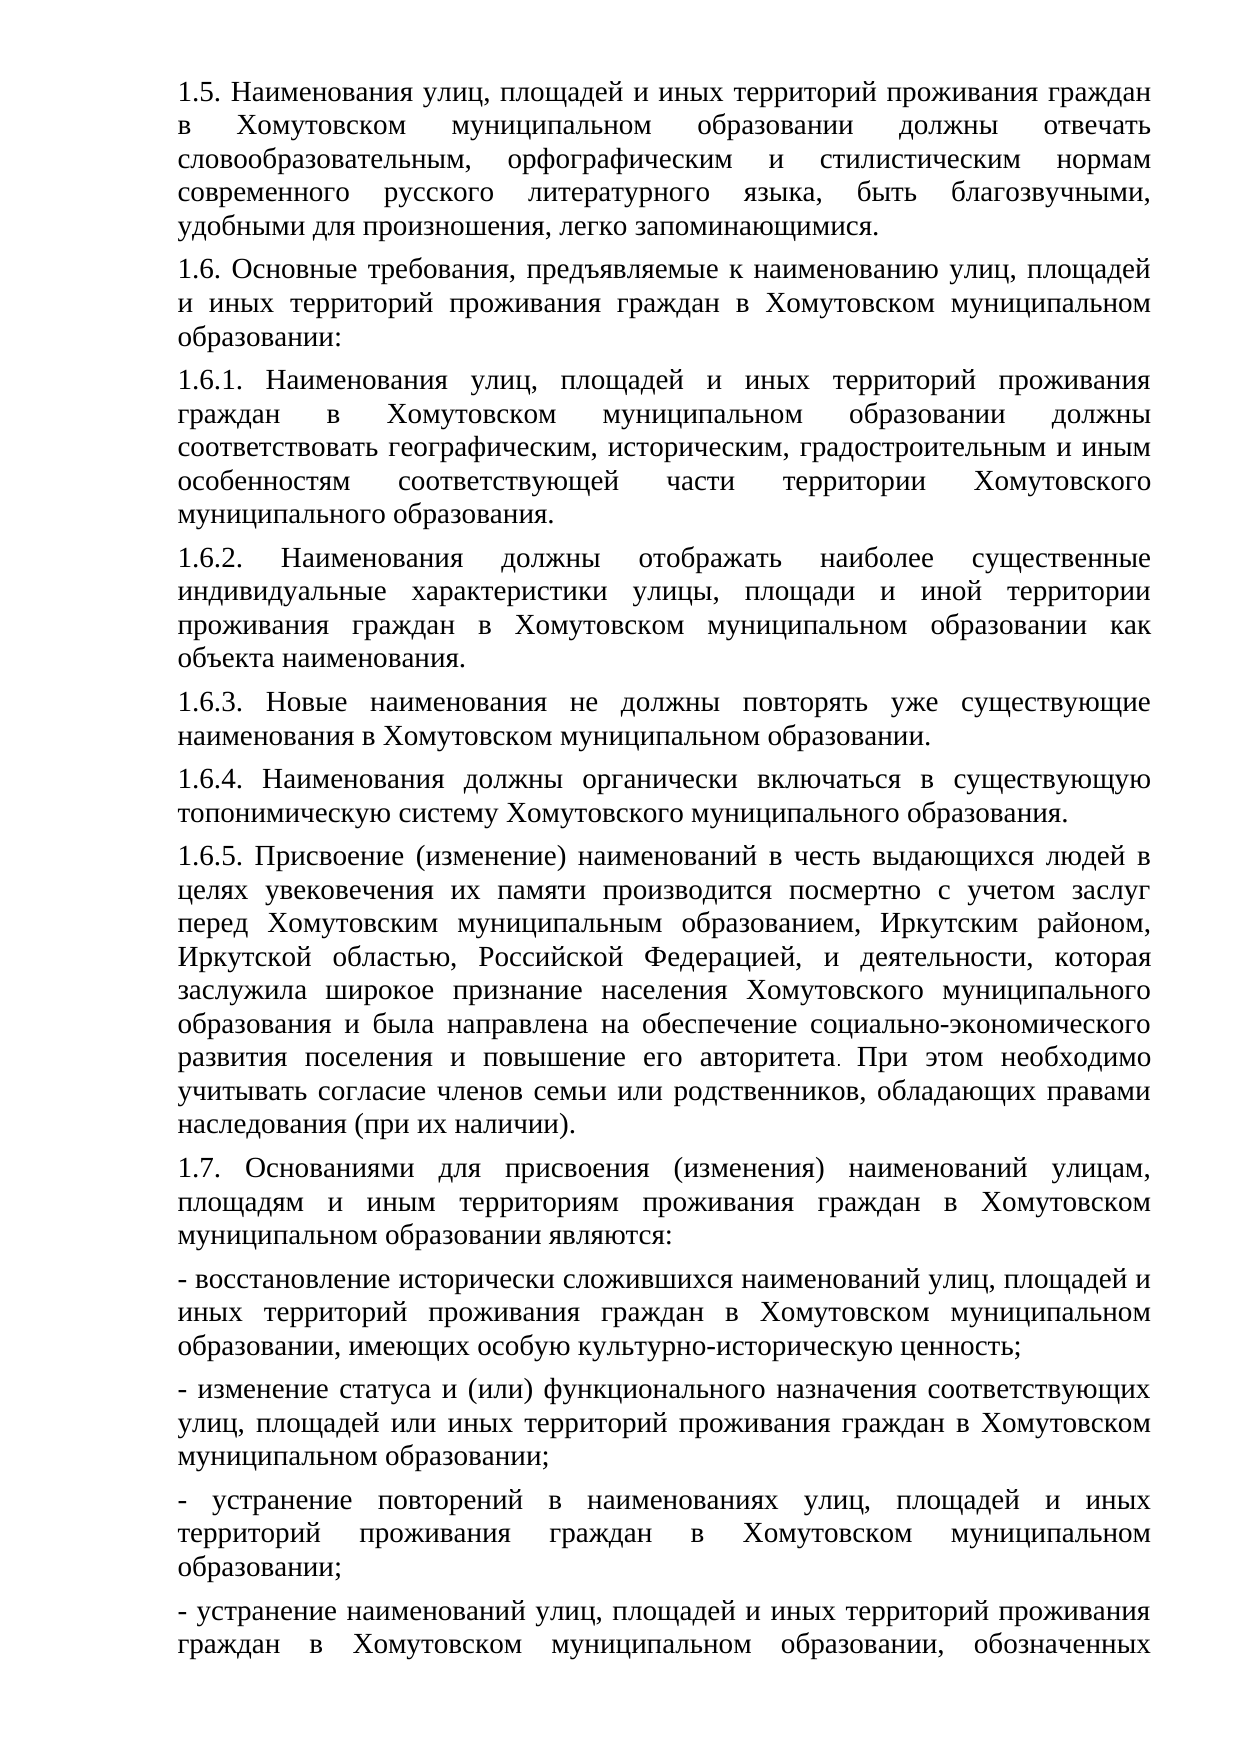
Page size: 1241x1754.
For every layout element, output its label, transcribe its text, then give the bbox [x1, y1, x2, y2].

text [177, 1593, 1152, 1660]
text 1.6.4. Наименования должны органически включаться в существующую топонимическую систему Хомутовского муниципального образования. [177, 761, 1152, 828]
text 1.6.5. Присвоение (изменение) наименований в честь выдающихся людей в целях увековечения их памяти производится посмертно с учетом заслуг перед Хомутовским муниципальным образованием, Иркутским районом, Иркутской областью, Российской Федерацией, и деятельности, которая заслужила широкое признание населения Хомутовского муниципального образования и была направлена на обеспечение социально-экономического развития поселения и повышение его авторитета. При этом необходимо учитывать согласие членов семьи или родственников, обладающих правами наследования (при их наличии). [177, 838, 1152, 973]
text 1.6.5. Присвоение (изменение) наименований в честь выдающихся людей в целях увековечения их памяти производится посмертно с учетом заслуг перед Хомутовским муниципальным образованием, Иркутским районом, Иркутской областью, Российской Федерацией, и деятельности, которая заслужила широкое признание населения Хомутовского муниципального образования и была направлена на обеспечение социально-экономического развития поселения и повышение его авторитета. При этом необходимо учитывать согласие членов семьи или родственников, обладающих правами наследования (при их наличии). [177, 1039, 1152, 1140]
text 1.7. Основаниями для присвоения (изменения) наименований улицам, площадям и иным территориям проживания граждан в Хомутовском муниципальном образовании являются: [177, 1150, 1152, 1251]
text 1.6. Основные требования, предъявляемые к наименованию улиц, площадей и иных территорий проживания граждан в Хомутовском муниципальном образовании: [177, 252, 1152, 352]
text 1.5. Наименования улиц, площадей и иных территорий проживания граждан в Хомутовском муниципальном образовании должны отвечать словообразовательным, орфографическим и стилистическим нормам современного русского литературного языка, быть благозвучными, удобными для произношения, легко запоминающимися. [177, 74, 1152, 242]
text - изменение статуса и (или) функционального назначения соответствующих улиц, площадей или иных территорий проживания граждан в Хомутовском муниципальном образовании; [177, 1371, 1152, 1472]
text 1.6.3. Новые наименования не должны повторять уже существующие наименования в Хомутовском муниципальном образовании. [177, 684, 1152, 751]
text - устранение повторений в наименованиях улиц, площадей и иных территорий проживания граждан в Хомутовском муниципальном образовании; [177, 1482, 1152, 1583]
text 1.6.2. Наименования должны отображать наиболее существенные индивидуальные характеристики улицы, площади и иной территории проживания граждан в Хомутовском муниципальном образовании как объекта наименования. [177, 540, 1152, 674]
text 1.6.1. Наименования улиц, площадей и иных территорий проживания граждан в Хомутовском муниципальном образовании должны соответствовать географическим, историческим, градостроительным и иным особенностям соответствующей части территории Хомутовского муниципального образования. [177, 362, 1152, 530]
text - восстановление исторически сложившихся наименований улиц, площадей и иных территорий проживания граждан в Хомутовском муниципальном образовании, имеющих особую культурно-историческую ценность; [177, 1261, 1152, 1361]
